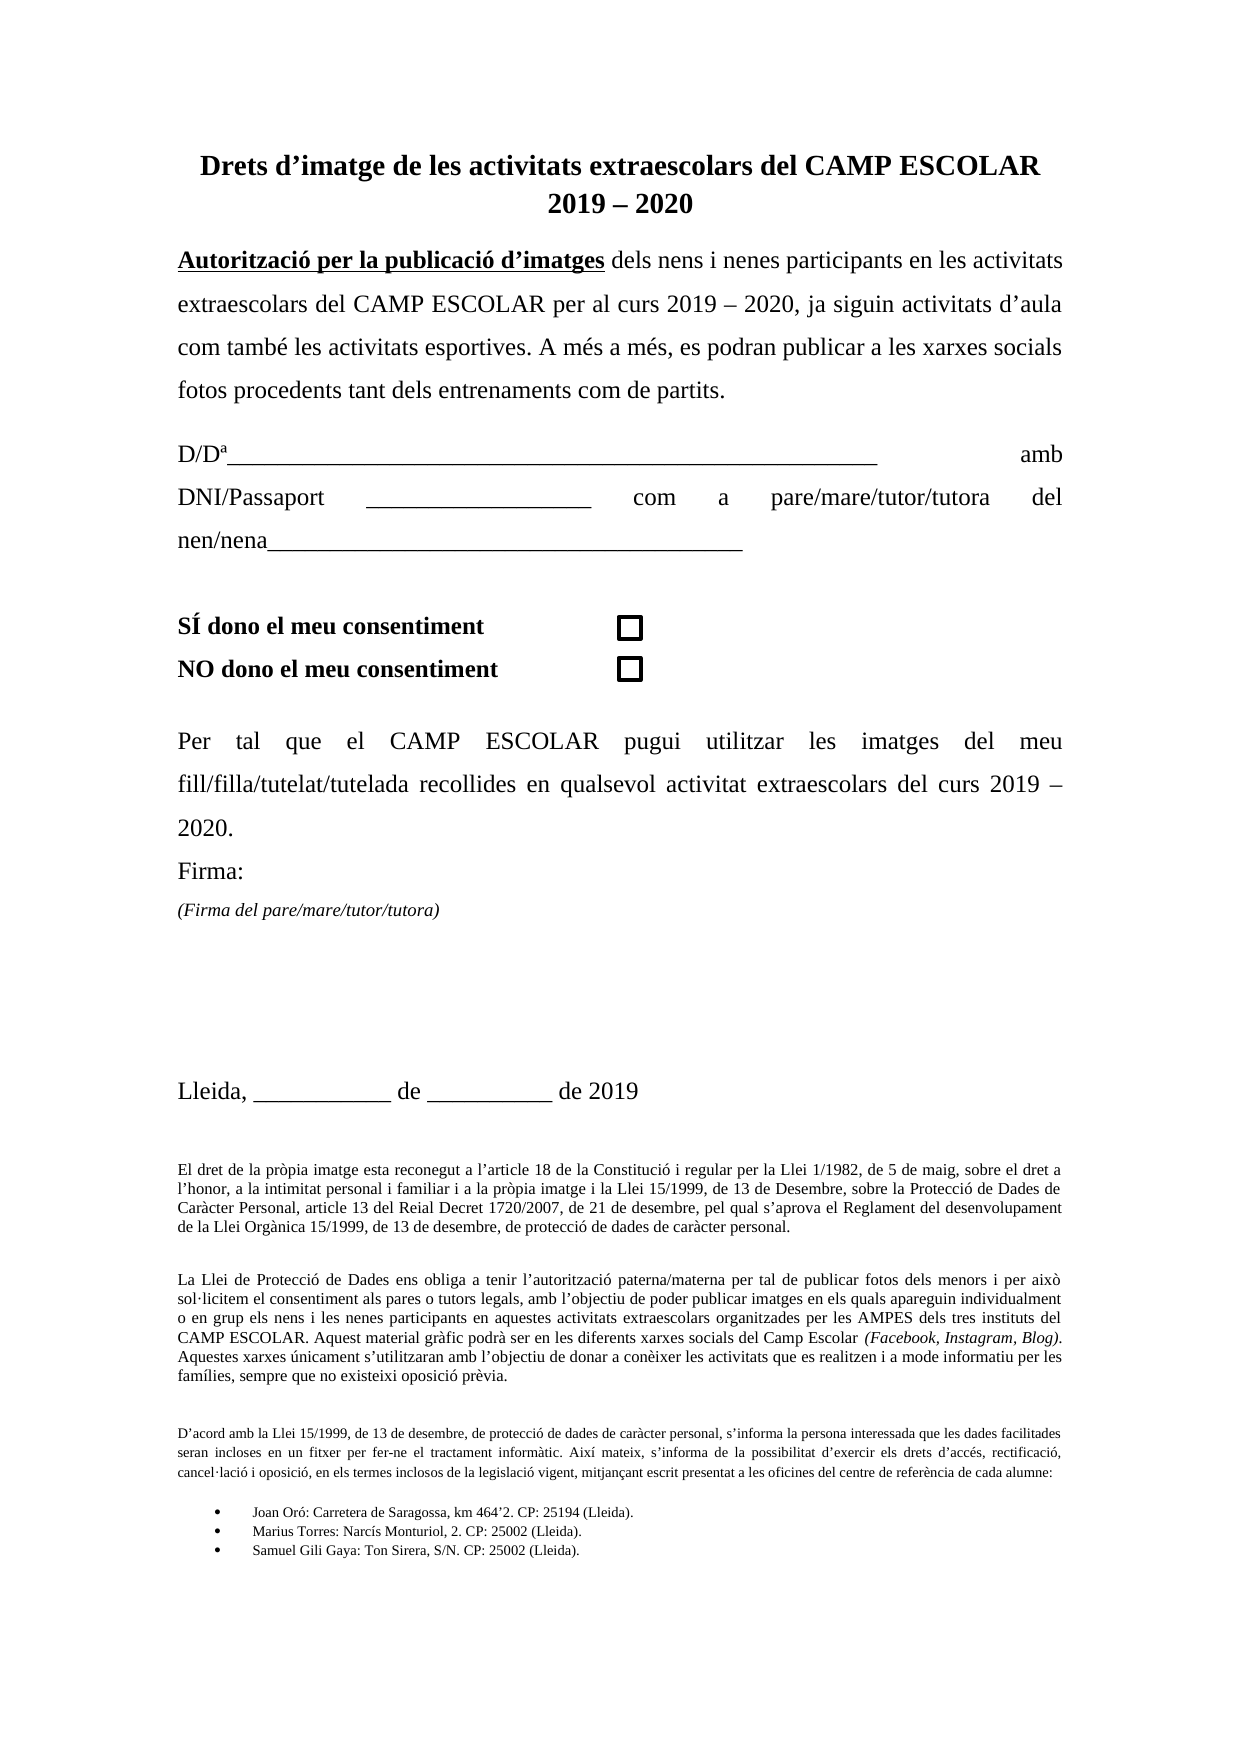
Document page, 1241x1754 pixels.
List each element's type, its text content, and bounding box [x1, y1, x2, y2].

list Marius Torres: Narcís Monturiol, 2. CP: 25002 (Lleida). [215, 1523, 1063, 1540]
text Lleida, ___________ de __________ de 2019 [177, 1076, 1063, 1105]
text D’acord amb la Llei 15/1999, de 13 de desembre, de protecció de dades de caràcter personal, s’informa la persona interessada que les dades facilitades seran incloses en un fitxer per fer-ne el tractament informàtic. Així mateix, s’informa de la possibilitat d’exercir els drets d’accés, rectificació, cancel·lació i oposició, en els termes inclosos de la legislació vigent, mitjançant escrit presentat a les oficines del centre de referència de cada alumne: [177, 1425, 1063, 1480]
list Joan Oró: Carretera de Saragossa, km 464’2. CP: 25194 (Lleida). [215, 1504, 1063, 1520]
text NO dono el meu consentiment [177, 654, 1063, 683]
text El dret de la pròpia imatge esta reconegut a l’article 18 de la Constitució i regular per la Llei 1/1982, de 5 de maig, sobre el dret a l’honor, a la intimitat personal i familiar i a la pròpia imatge i la Llei 15/1999, de 13 de Desembre, sobre la Protecció de Dades de Caràcter Personal, article 13 del Reial Decret 1720/2007, de 21 de desembre, pel qual s’aprova el Reglament del desenvolupament de la Llei Orgànica 15/1999, de 13 de desembre, de protecció de dades de caràcter personal. [177, 1160, 1063, 1236]
text Autorització per la publicació d’imatges dels nens i nenes participants en les activitats extraescolars del CAMP ESCOLAR per al curs 2019 – 2020, ja siguin activitats d’aula com també les activitats esportives. A més a més, es podran publicar a les xarxes socials fotos procedents tant dels entrenaments com de partits. [177, 246, 1063, 404]
text La Llei de Protecció de Dades ens obliga a tenir l’autorització paterna/materna per tal de publicar fotos dels menors i per això sol·licitem el consentiment als pares o tutors legals, amb l’objectiu de poder publicar imatges en els quals apareguin individualment o en grup els nens i les nenes participants en aquestes activitats extraescolars organitzades per les AMPES dels tres instituts del CAMP ESCOLAR. Aquest material gràfic podrà ser en les diferents xarxes socials del Camp Escolar (Facebook, Instagram, Blog). Aquestes xarxes únicament s’utilitzaran amb l’objectiu de donar a conèixer les activitats que es realitzen i a mode informatiu per les famílies, sempre que no existeixi oposició prèvia. [177, 1270, 1063, 1385]
text (Firma del pare/mare/tutor/tutora) [177, 899, 1063, 920]
text Per tal que el CAMP ESCOLAR pugui utilitzar les imatges del meu fill/filla/tutelat/tutelada recollides en qualsevol activitat extraescolars del curs 2019 – 2020. [177, 726, 1063, 841]
text Firma: [177, 856, 1063, 884]
text SÍ dono el meu consentiment [177, 611, 1063, 640]
list Samuel Gili Gaya: Ton Sirera, S/N. CP: 25002 (Lleida). [215, 1542, 1063, 1559]
text Drets d’imatge de les activitats extraescolars del CAMP ESCOLAR 2019 – 2020 [177, 148, 1063, 220]
text D/Dª____________________________________________________ amb DNI/Passaport __________________ com a pare/mare/tutor/tutora del nen/nena______________________________________ [177, 439, 1063, 554]
